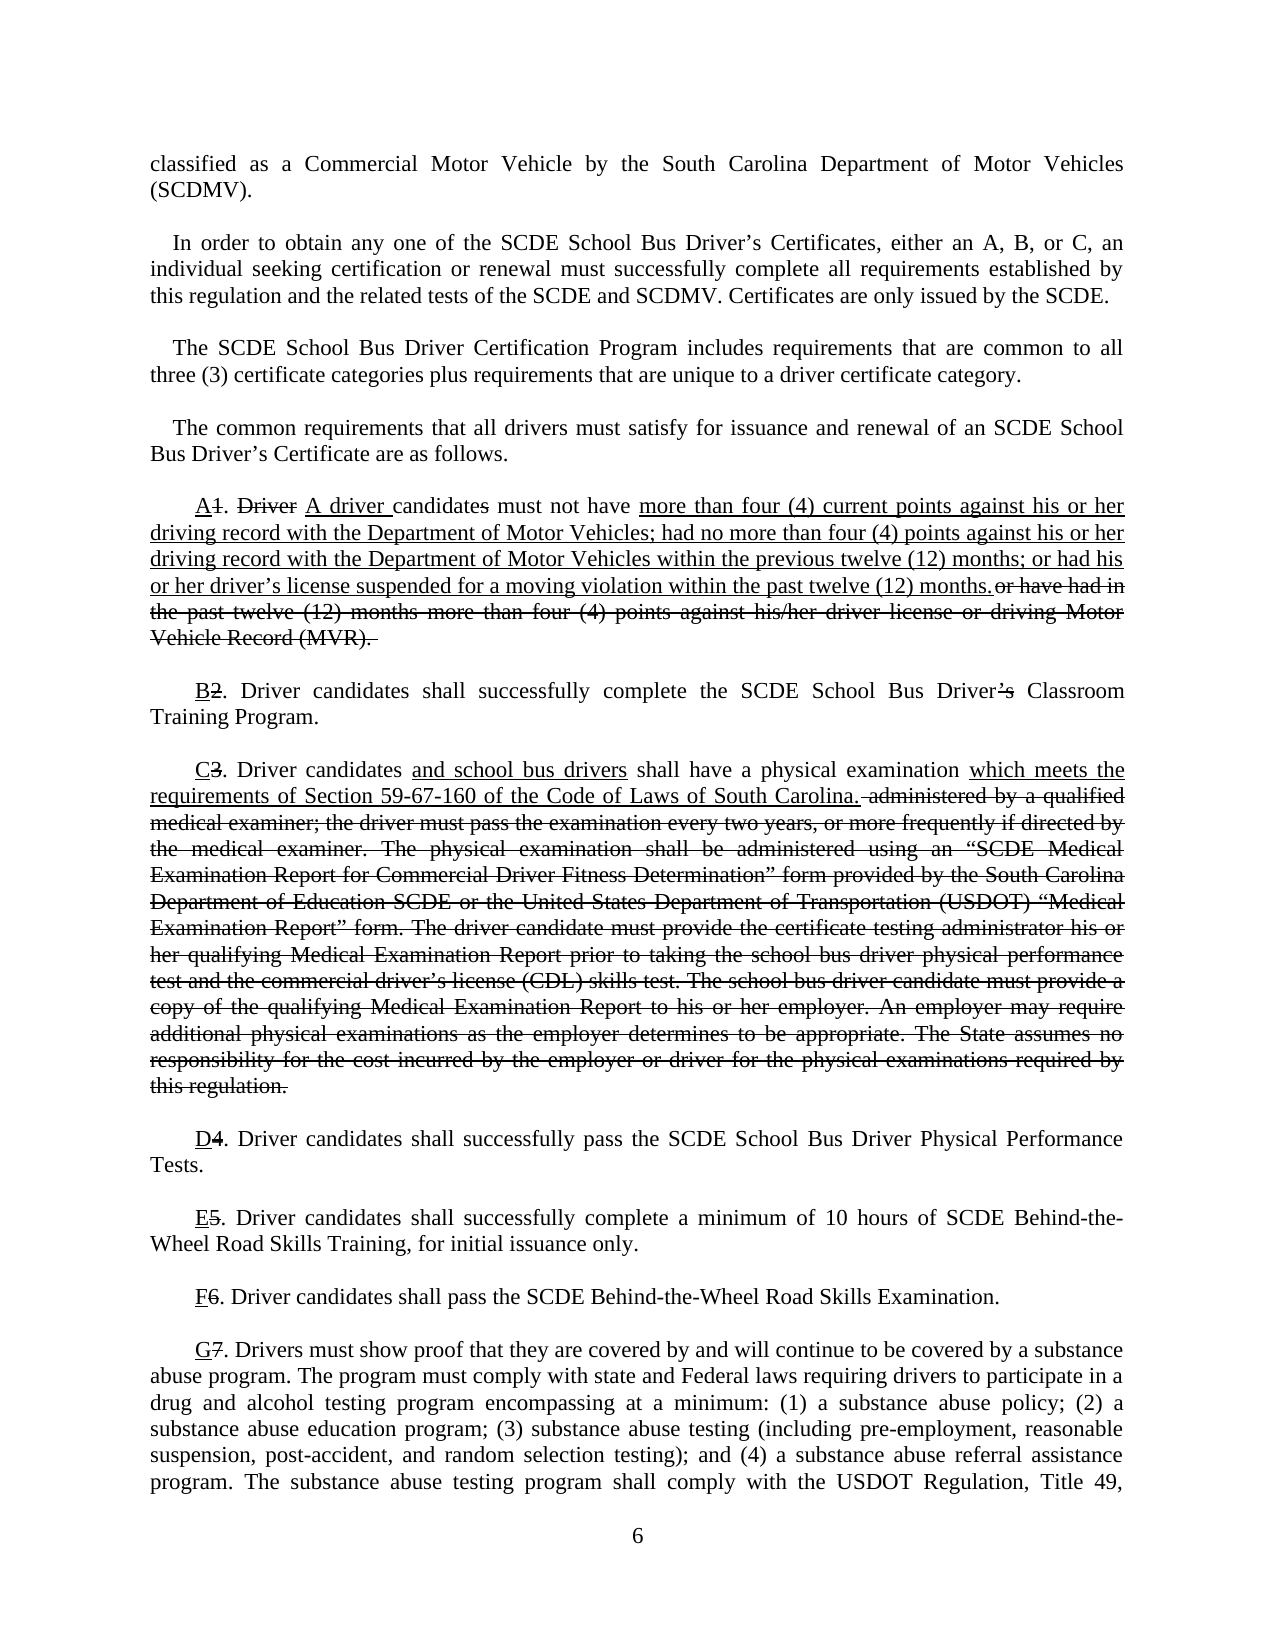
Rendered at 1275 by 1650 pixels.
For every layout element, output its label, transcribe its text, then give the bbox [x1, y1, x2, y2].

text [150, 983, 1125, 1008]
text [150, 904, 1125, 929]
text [150, 1336, 1125, 1494]
text A1. Driver A driver candidates must not have more than four (4) current points against his or her driving record with the Department of Motor Vehicles; had no more than four (4) points against his or her driving record with the Department of Motor Vehicles within the previous twelve (12) months; or had his or her driver’s license suspended for a moving violation within the past twelve (12) months.or have had in the past twelve (12) months more than four (4) points against his/her driver license or driving Motor Vehicle Record (MVR). [150, 543, 1125, 651]
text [150, 150, 1125, 203]
text The common requirements that all drivers must satisfy for issuance and renewal of an SCDE School Bus Driver’s Certificate are as follows. [150, 413, 1125, 466]
text D4. Driver candidates shall successfully pass the SCDE School Bus Driver Physical Performance Tests. [150, 1125, 1125, 1178]
text In order to obtain any one of the SCDE School Bus Driver’s Certificates, either an A, B, or C, an individual seeking certification or renewal must successfully complete all requirements established by this regulation and the related tests of the SCDE and SCDMV. Certificates are only issued by the SCDE. [150, 229, 1125, 308]
text C3. Driver candidates and school bus drivers shall have a physical examination which meets the requirements of Section 59-67-160 of the Code of Laws of South Carolina. administered by a qualified medical examiner; the driver must pass the examination every two years, or more frequently if directed by the medical examiner. The physical examination shall be administered using an “SCDE Medical Examination Report for Commercial Driver Fitness Determination” form provided by the South Carolina Department of Education SCDE or the United States Department of Transportation (USDOT) “Medical Examination Report” form. The driver candidate must provide the certificate testing administrator his or her qualifying Medical Examination Report prior to taking the school bus driver physical performance test and the commercial driver’s license (CDL) skills test. The school bus driver candidate must provide a copy of the qualifying Medical Examination Report to his or her employer. An employer may require additional physical examinations as the employer determines to be appropriate. The State assumes no responsibility for the cost incurred by the employer or driver for the physical examinations required by this regulation. [150, 1009, 1125, 1099]
text E5. Driver candidates shall successfully complete a minimum of 10 hours of SCDE Behind-the-Wheel Road Skills Training, for initial issuance only. [150, 1204, 1125, 1257]
text A1. Driver A driver candidates must not have more than four (4) current points against his or her driving record with the Department of Motor Vehicles; had no more than four (4) points against his or her driving record with the Department of Motor Vehicles within the previous twelve (12) months; or had his or her driver’s license suspended for a moving violation within the past twelve (12) months.or have had in the past twelve (12) months more than four (4) points against his/her driver license or driving Motor Vehicle Record (MVR). [150, 493, 1125, 542]
text The SCDE School Bus Driver Certification Program includes requirements that are common to all three (3) certificate categories plus requirements that are unique to a driver certificate category. [150, 334, 1125, 387]
text B2. Driver candidates shall successfully complete the SCDE School Bus Driver’s Classroom Training Program. [150, 677, 1125, 730]
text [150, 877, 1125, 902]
text F6. Driver candidates shall pass the SCDE Behind-the-Wheel Road Skills Examination. [150, 1283, 1125, 1309]
